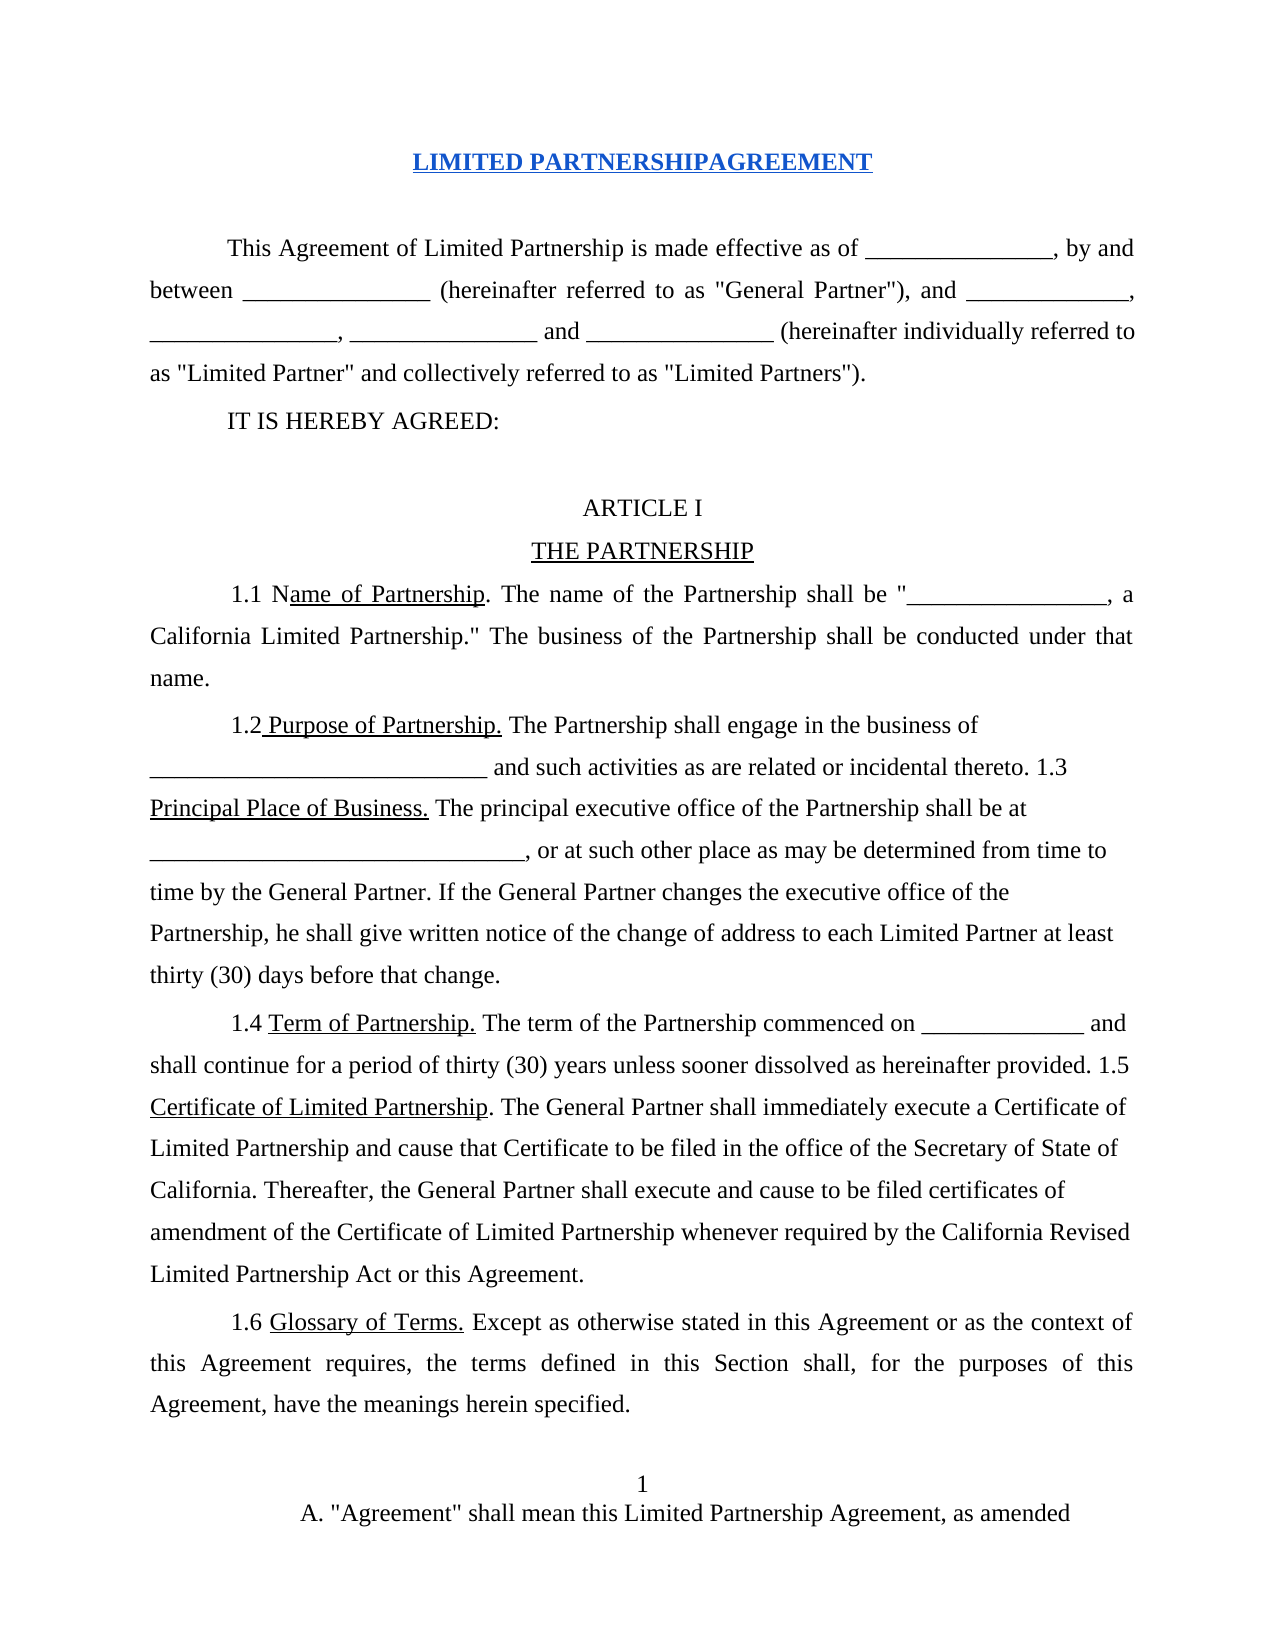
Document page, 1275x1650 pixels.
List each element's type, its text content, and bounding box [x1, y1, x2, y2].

text 1.4 Term of Partnership. The term of the Partnership commenced on _____________ and shall continue for a period of thirty (30) years unless sooner dissolved as hereinafter provided. 1.5 Certificate of Limited Partnership. The General Partner shall immediately execute a Certificate of Limited Partnership and cause that Certificate to be filed in the office of the Secretary of State of California. Thereafter, the General Partner shall execute and cause to be filed certificates of amendment of the Certificate of Limited Partnership whenever required by the California Revised Limited Partnership Act or this Agreement. [150, 1008, 1135, 1288]
text IT IS HEREBY AGREED: [227, 406, 1135, 434]
text ARTICLE I [149, 493, 1135, 521]
text 1.2 Purpose of Partnership. The Partnership shall engage in the business of ___________________________ and such activities as are related or incidental thereto. 1.3 Principal Place of Business. The principal executive office of the Partnership shall be at ______________________________, or at such other place as may be determined from time to time by the General Partner. If the General Partner changes the executive office of the Partnership, he shall give written notice of the change of address to each Limited Partner at least thirty (30) days before that change. [149, 710, 1122, 989]
text LIMITED PARTNERSHIPAGREEMENT [149, 147, 1135, 176]
text 1 [149, 1469, 1135, 1498]
text This Agreement of Limited Partnership is made effective as of _______________, by and between _______________ (hereinafter referred to as "General Partner"), and _____________, _______________, _______________ and _______________ (hereinafter individually referred to as "Limited Partner" and collectively referred to as "Limited Partners"). [149, 233, 1135, 387]
text 1.1 Name of Partnership. The name of the Partnership shall be "________________, a California Limited Partnership." The business of the Partnership shall be conducted under that name. [150, 579, 1134, 691]
text THE PARTNERSHIP [149, 536, 1135, 565]
text 1.6 Glossary of Terms. Except as otherwise stated in this Agreement or as the context of this Agreement requires, the terms defined in this Section shall, for the purposes of this Agreement, have the meanings herein specified. [150, 1307, 1134, 1418]
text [152, 1498, 1073, 1527]
